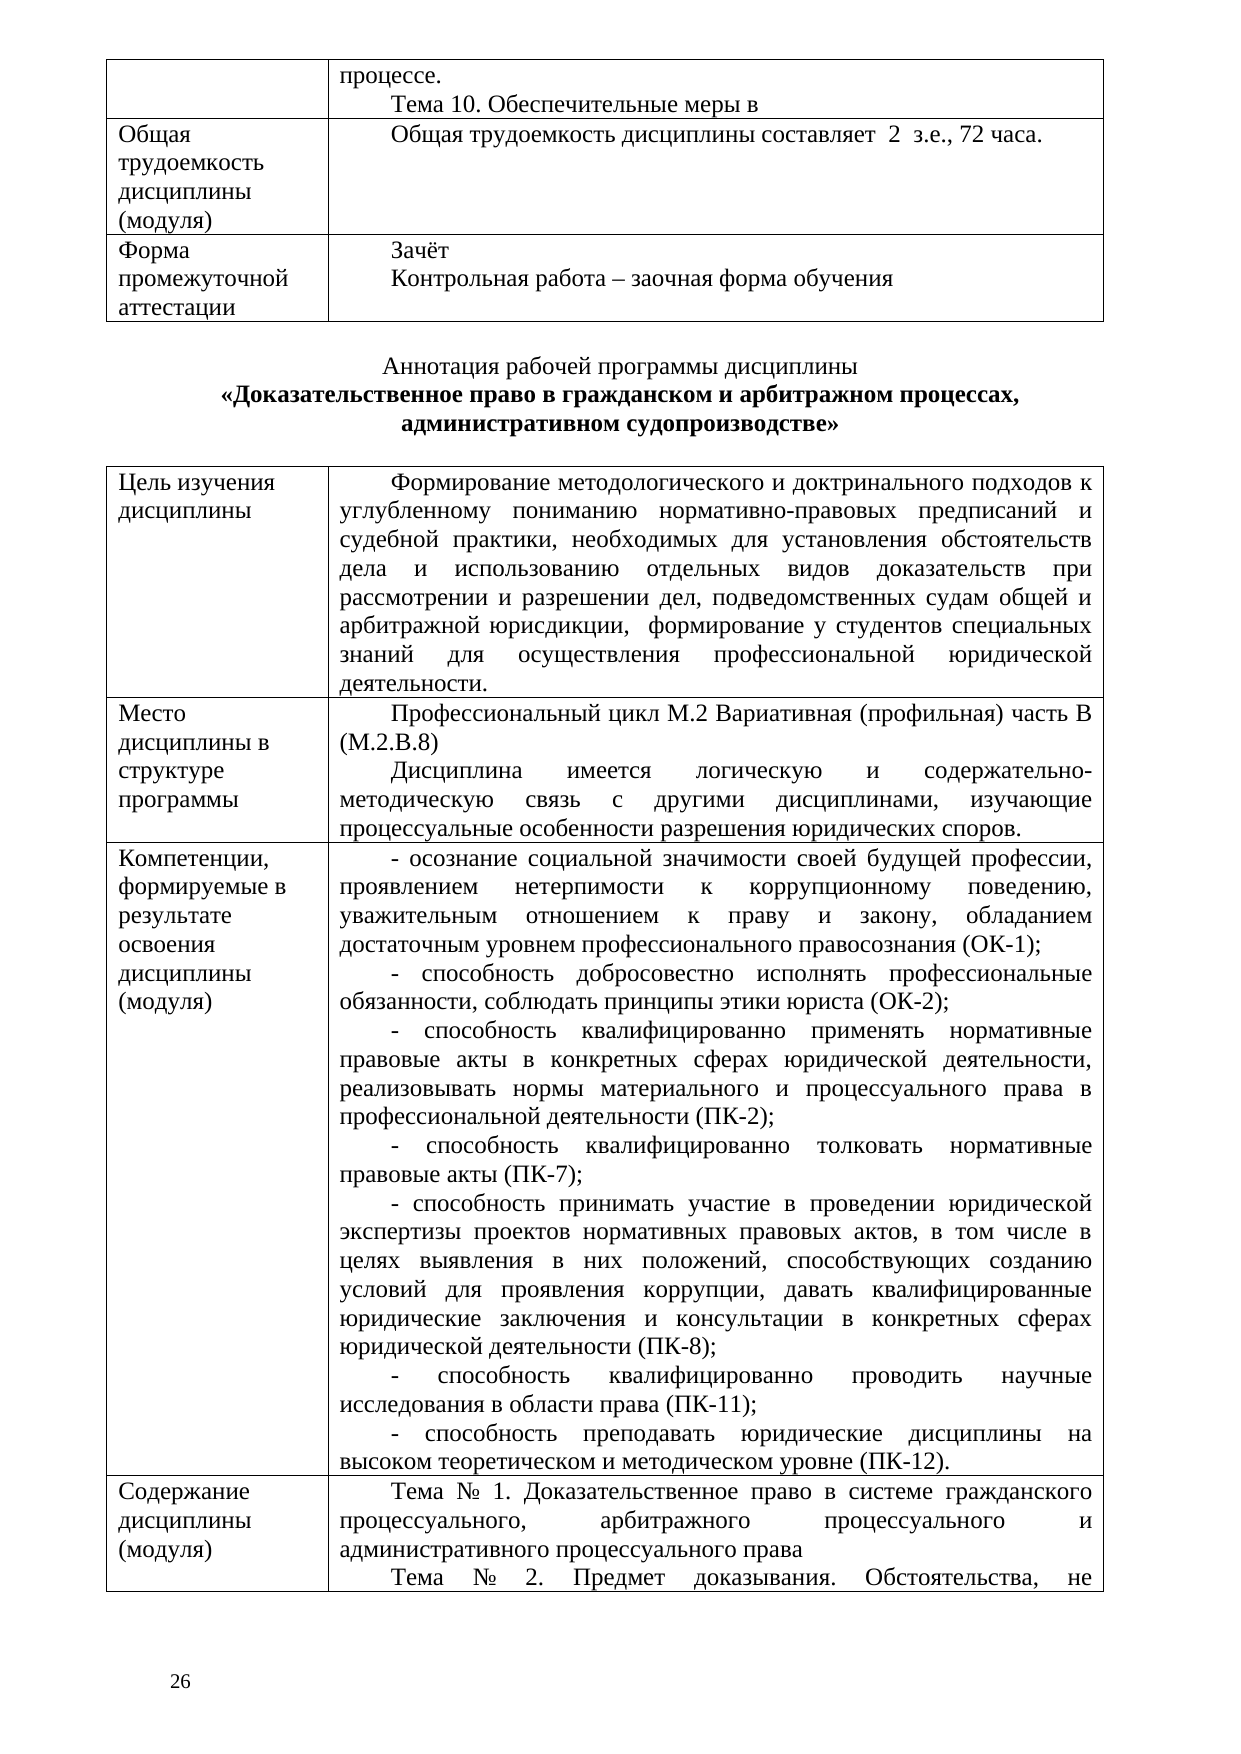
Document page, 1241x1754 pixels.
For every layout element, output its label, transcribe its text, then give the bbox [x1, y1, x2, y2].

table_cell Зачёт Контрольная работа – заочная форма обучения [329, 235, 1103, 321]
table_header Формирование методологического и доктринального подходов к углубленному пониманию нормативно-правовых предписаний и судебной практики, необходимых для установления обстоятельств дела и использованию отдельных видов доказательств при рассмотрении и разрешении дел, подведомственных судам общей и арбитражной юрисдикции, формирование у студентов специальных знаний для осуществления профессиональной юридической деятельности. [329, 467, 1103, 697]
table_cell - осознание социальной значимости своей будущей профессии, проявлением нетерпимости к коррупционному поведению, уважительным отношением к праву и закону, обладанием достаточным уровнем профессионального правосознания (ОК-1); - способность добросовестно исполнять профессиональные обязанности, соблюдать принципы этики юриста (ОК-2); - способность квалифицированно применять нормативные правовые акты в конкретных сферах юридической деятельности, реализовывать нормы материального и процессуального права в профессиональной деятельности (ПК-2); - способность квалифицированно толковать нормативные правовые акты (ПК-7); - способность принимать участие в проведении юридической экспертизы проектов нормативных правовых актов, в том числе в целях выявления в них положений, способствующих созданию условий для проявления коррупции, давать квалифицированные юридические заключения и консультации в конкретных сферах юридической деятельности (ПК-8); - способность квалифицированно проводить научные исследования в области права (ПК-11); - способность преподавать юридические дисциплины на высоком теоретическом и методическом уровне (ПК-12). [329, 843, 1103, 1475]
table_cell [107, 1476, 328, 1591]
table_cell Общая трудоемкость дисциплины (модуля) [107, 119, 328, 234]
text «Доказательственное право в гражданском и арбитражном процессах, административном судопроизводстве» [118, 379, 1122, 437]
table_cell Общая трудоемкость дисциплины составляет 2 з.е., 72 часа. [329, 119, 1103, 234]
table_header Цель изучения дисциплины [107, 467, 328, 697]
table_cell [329, 1476, 1103, 1591]
table_cell Место дисциплины в структуре программы [107, 698, 328, 842]
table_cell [329, 60, 1103, 118]
text Аннотация рабочей программы дисциплины [118, 351, 1122, 379]
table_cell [107, 60, 328, 118]
table_cell Форма промежуточной аттестации [107, 235, 328, 321]
table_cell Профессиональный цикл М.2 Вариативная (профильная) часть В (М.2.В.8) Дисциплина имеется логическую и содержательно-методическую связь с другими дисциплинами, изучающие процессуальные особенности разрешения юридических споров. [329, 698, 1103, 842]
table_cell Компетенции, формируемые в результате освоения дисциплины (модуля) [107, 843, 328, 1475]
